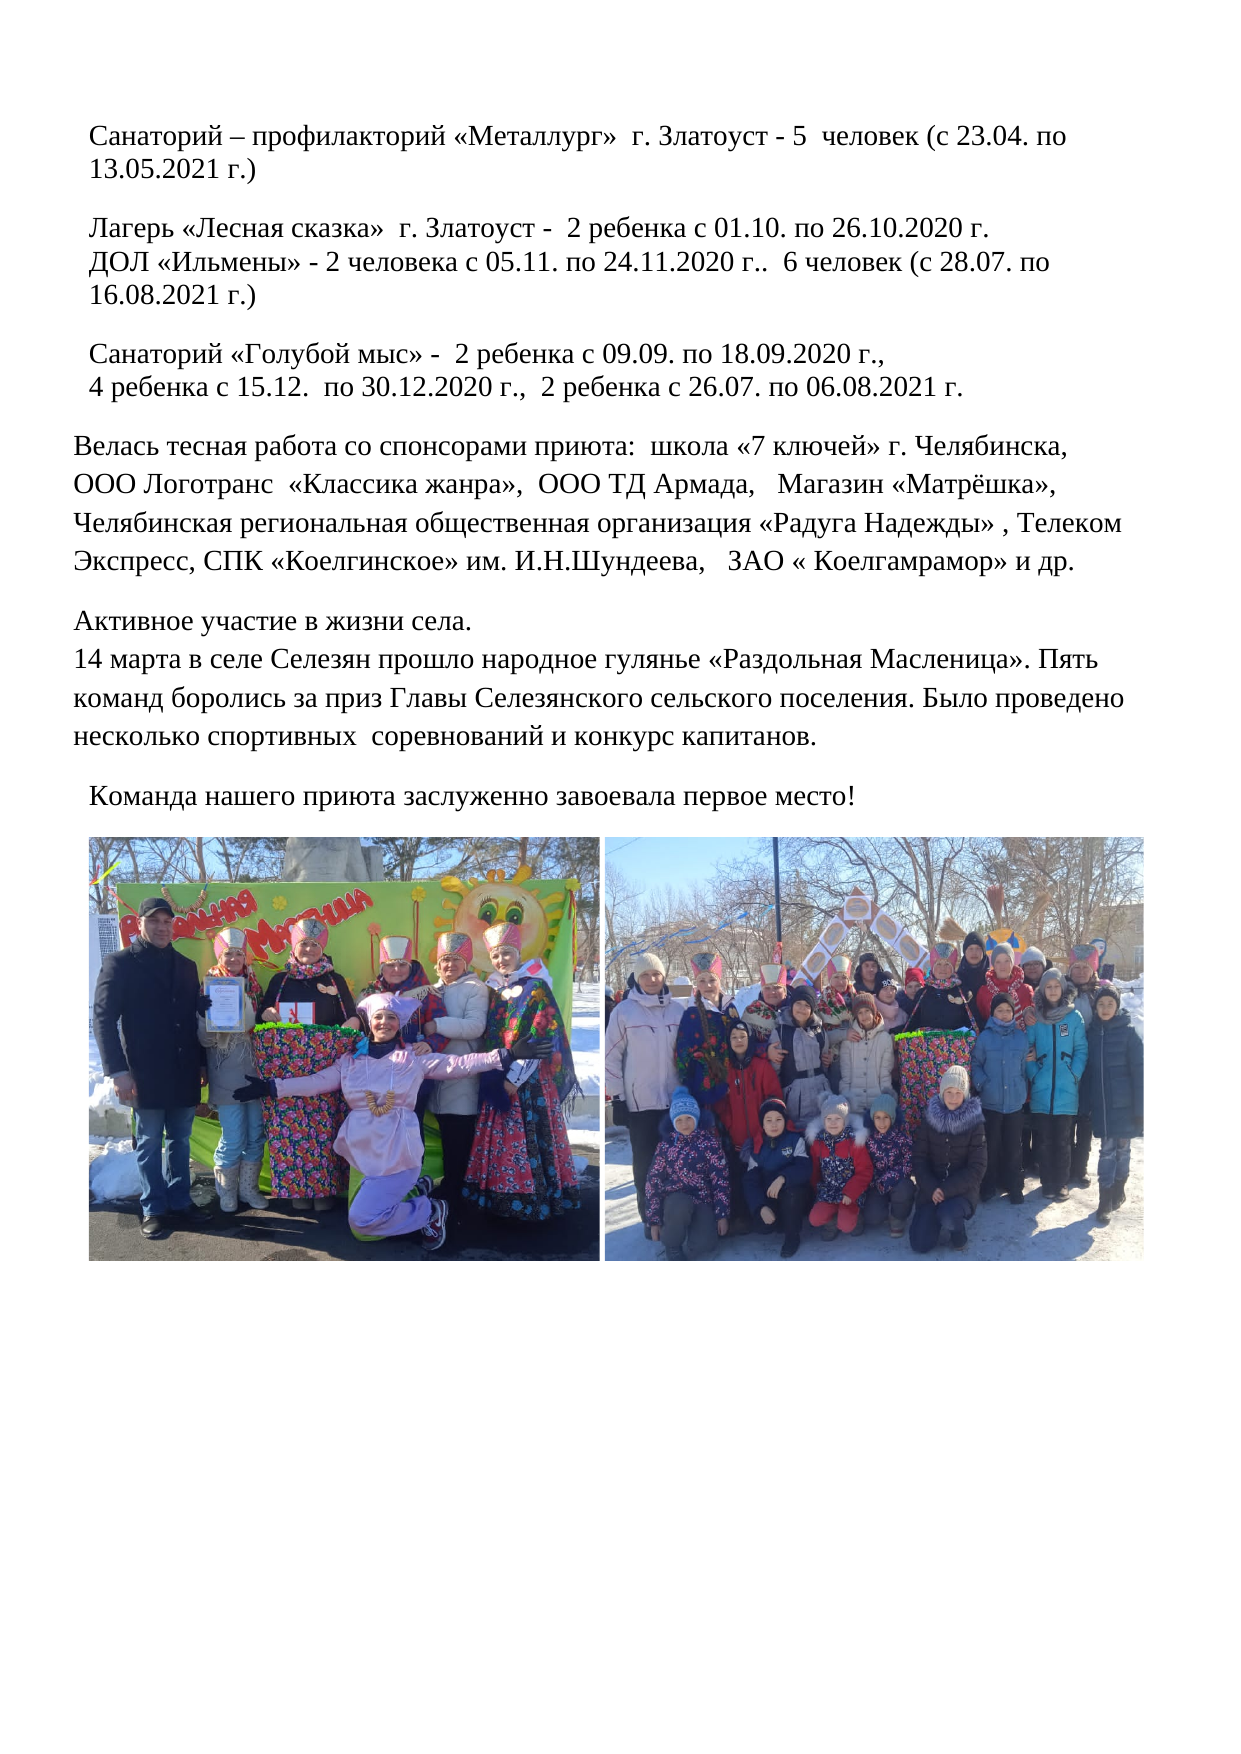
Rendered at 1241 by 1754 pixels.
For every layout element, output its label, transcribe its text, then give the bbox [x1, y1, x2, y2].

text Команда нашего приюта заслуженно завоевала первое место! [89, 778, 1152, 811]
picture [604, 837, 1144, 1261]
text Лагерь «Лесная сказка» г. Златоуст - 2 ребенка с 01.10. по 26.10.2020 г. ДОЛ «Ильмены» - 2 человека с 05.11. по 24.11.2020 г.. 6 человек (с 28.07. по 16.08.2021 г.) [89, 210, 1152, 311]
text Велась тесная работа со спонсорами приюта: школа «7 ключей» г. Челябинска, ООО Логотранс «Классика жанра», ООО ТД Армада, Магазин «Матрёшка», Челябинская региональная общественная организация «Радуга Надежды» , Телеком Экспресс, СПК «Коелгинское» им. И.Н.Шундеева, ЗАО « Коелгамрамор» и др. [73, 428, 1155, 577]
text Активное участие в жизни села. 14 марта в селе Селезян прошло народное гулянье «Раздольная Масленица». Пять команд боролись за приз Главы Селезянского сельского поселения. Было проведено несколько спортивных соревнований и конкурс капитанов. [73, 603, 1155, 752]
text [89, 118, 1152, 185]
text Санаторий «Голубой мыс» - 2 ребенка с 09.09. по 18.09.2020 г., 4 ребенка с 15.12. по 30.12.2020 г., 2 ребенка с 26.07. по 06.08.2021 г. [89, 336, 1152, 403]
picture [88, 837, 600, 1261]
